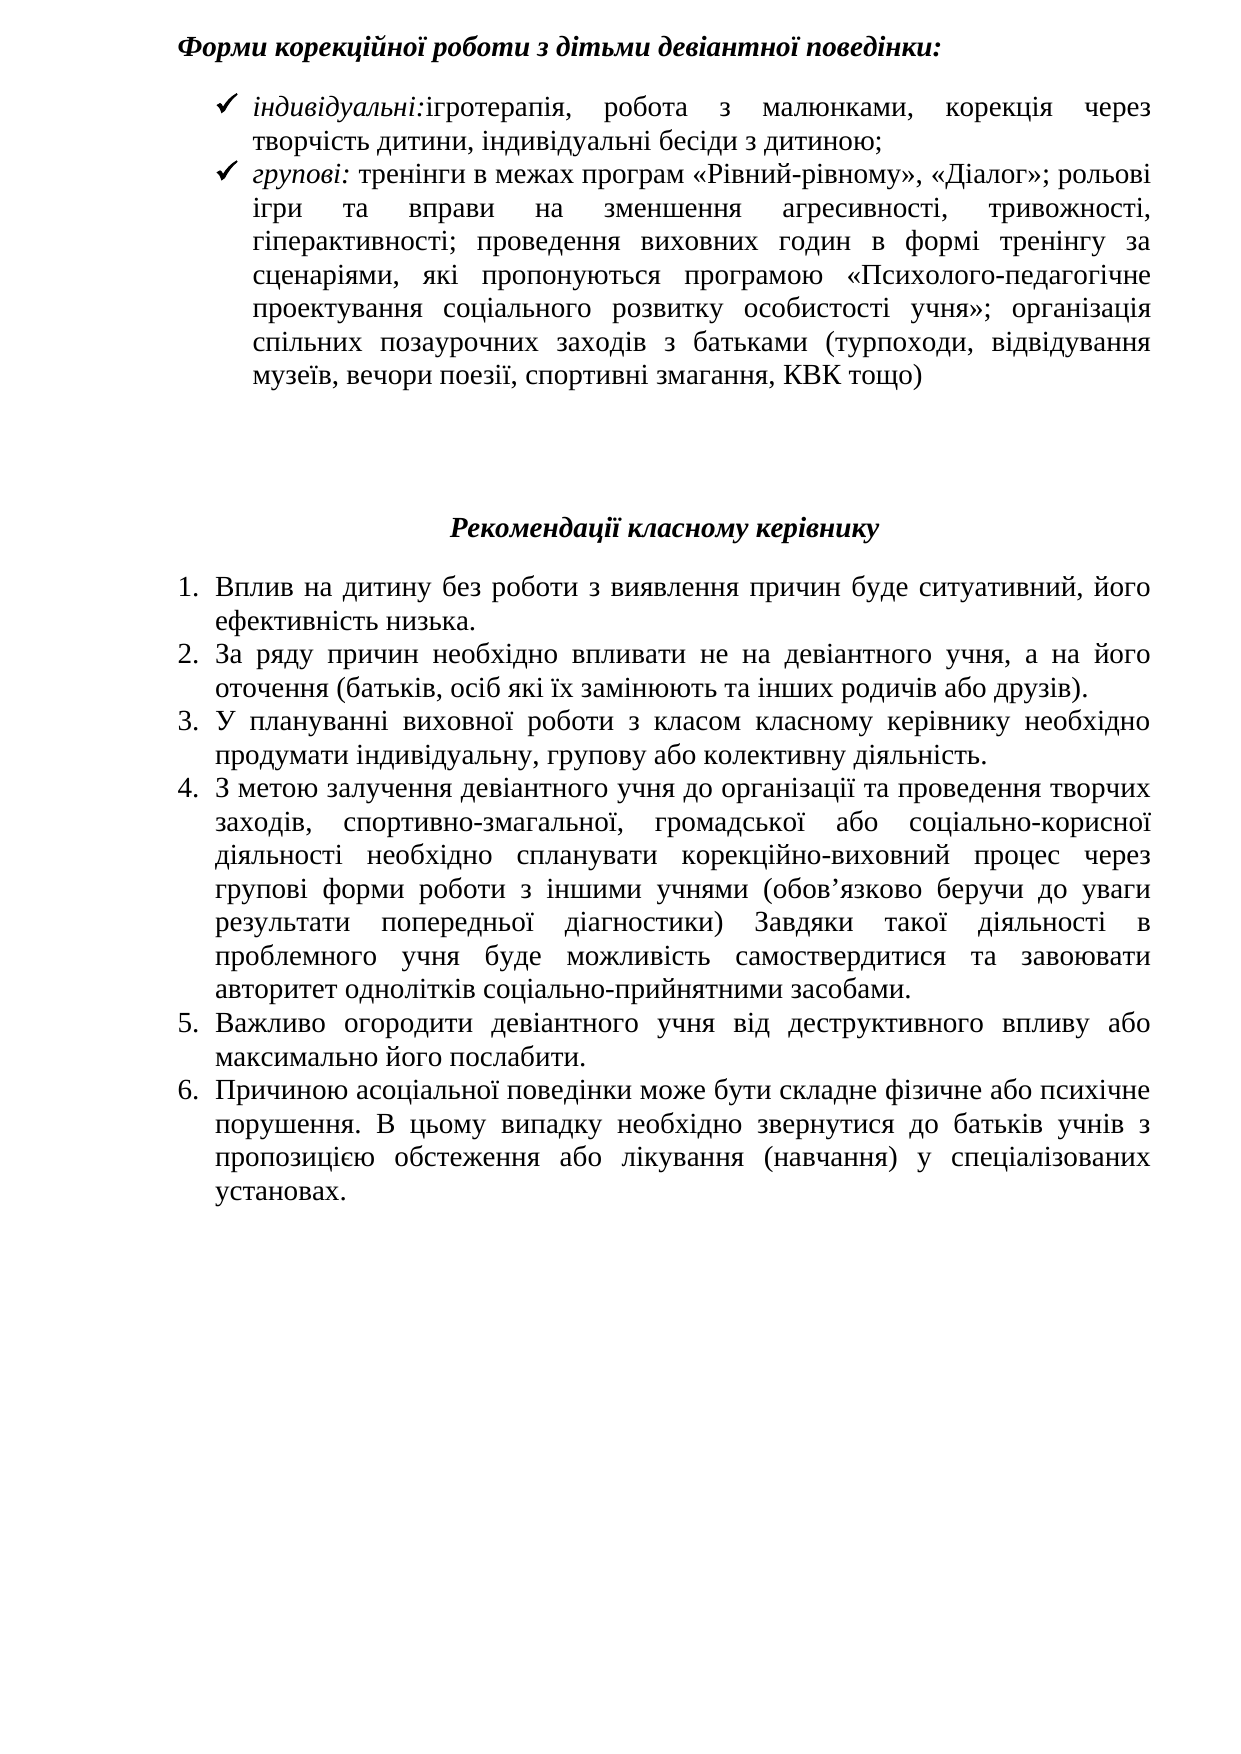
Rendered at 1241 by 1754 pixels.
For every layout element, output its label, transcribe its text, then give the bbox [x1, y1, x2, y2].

list Вплив на дитину без роботи з виявлення причин буде ситуативний, його ефективність низька. [177, 569, 1152, 636]
list Важливо огородити девіантного учня від деструктивного впливу або максимально його послабити. [177, 1005, 1152, 1072]
list індивідуальні:ігротерапія, робота з малюнками, корекція через творчість дитини, індивідуальні бесіди з дитиною; [215, 89, 1152, 156]
list Причиною асоціальної поведінки може бути складне фізичне або психічне порушення. В цьому випадку необхідно звернутися до батьків учнів з пропозицією обстеження або лікування (навчання) у спеціалізованих установах. [177, 1072, 1152, 1206]
text Форми корекційної роботи з дітьми девіантної поведінки: [177, 29, 1152, 63]
list З метою залучення девіантного учня до організації та проведення творчих заходів, спортивно-змагальної, громадської або соціально-корисної діяльності необхідно спланувати корекційно-виховний процес через групові форми роботи з іншими учнями (обов’язково беручи до уваги результати попередньої діагностики) Завдяки такої діяльності в проблемного учня буде можливість самоствердитися та завоювати авторитет однолітків соціально-прийнятними засобами. [177, 770, 1152, 1005]
list За ряду причин необхідно впливати не на девіантного учня, а на його оточення (батьків, осіб які їх замінюють та інших родичів або друзів). [177, 636, 1152, 703]
list У плануванні виховної роботи з класом класному керівнику необхідно продумати індивідуальну, групову або колективну діяльність. [177, 703, 1152, 770]
list групові: тренінги в межах програм «Рівний-рівному», «Діалог»; рольові ігри та вправи на зменшення агресивності, тривожності, гіперактивності; проведення виховних годин в формі тренінгу за сценаріями, які пропонуються програмою «Психолого-педагогічне проектування соціального розвитку особистості учня»; організація спільних позаурочних заходів з батьками (турпоходи, відвідування музеїв, вечори поезії, спортивні змагання, КВК тощо) [215, 156, 1152, 391]
text Рекомендації класному керівнику [177, 510, 1152, 543]
